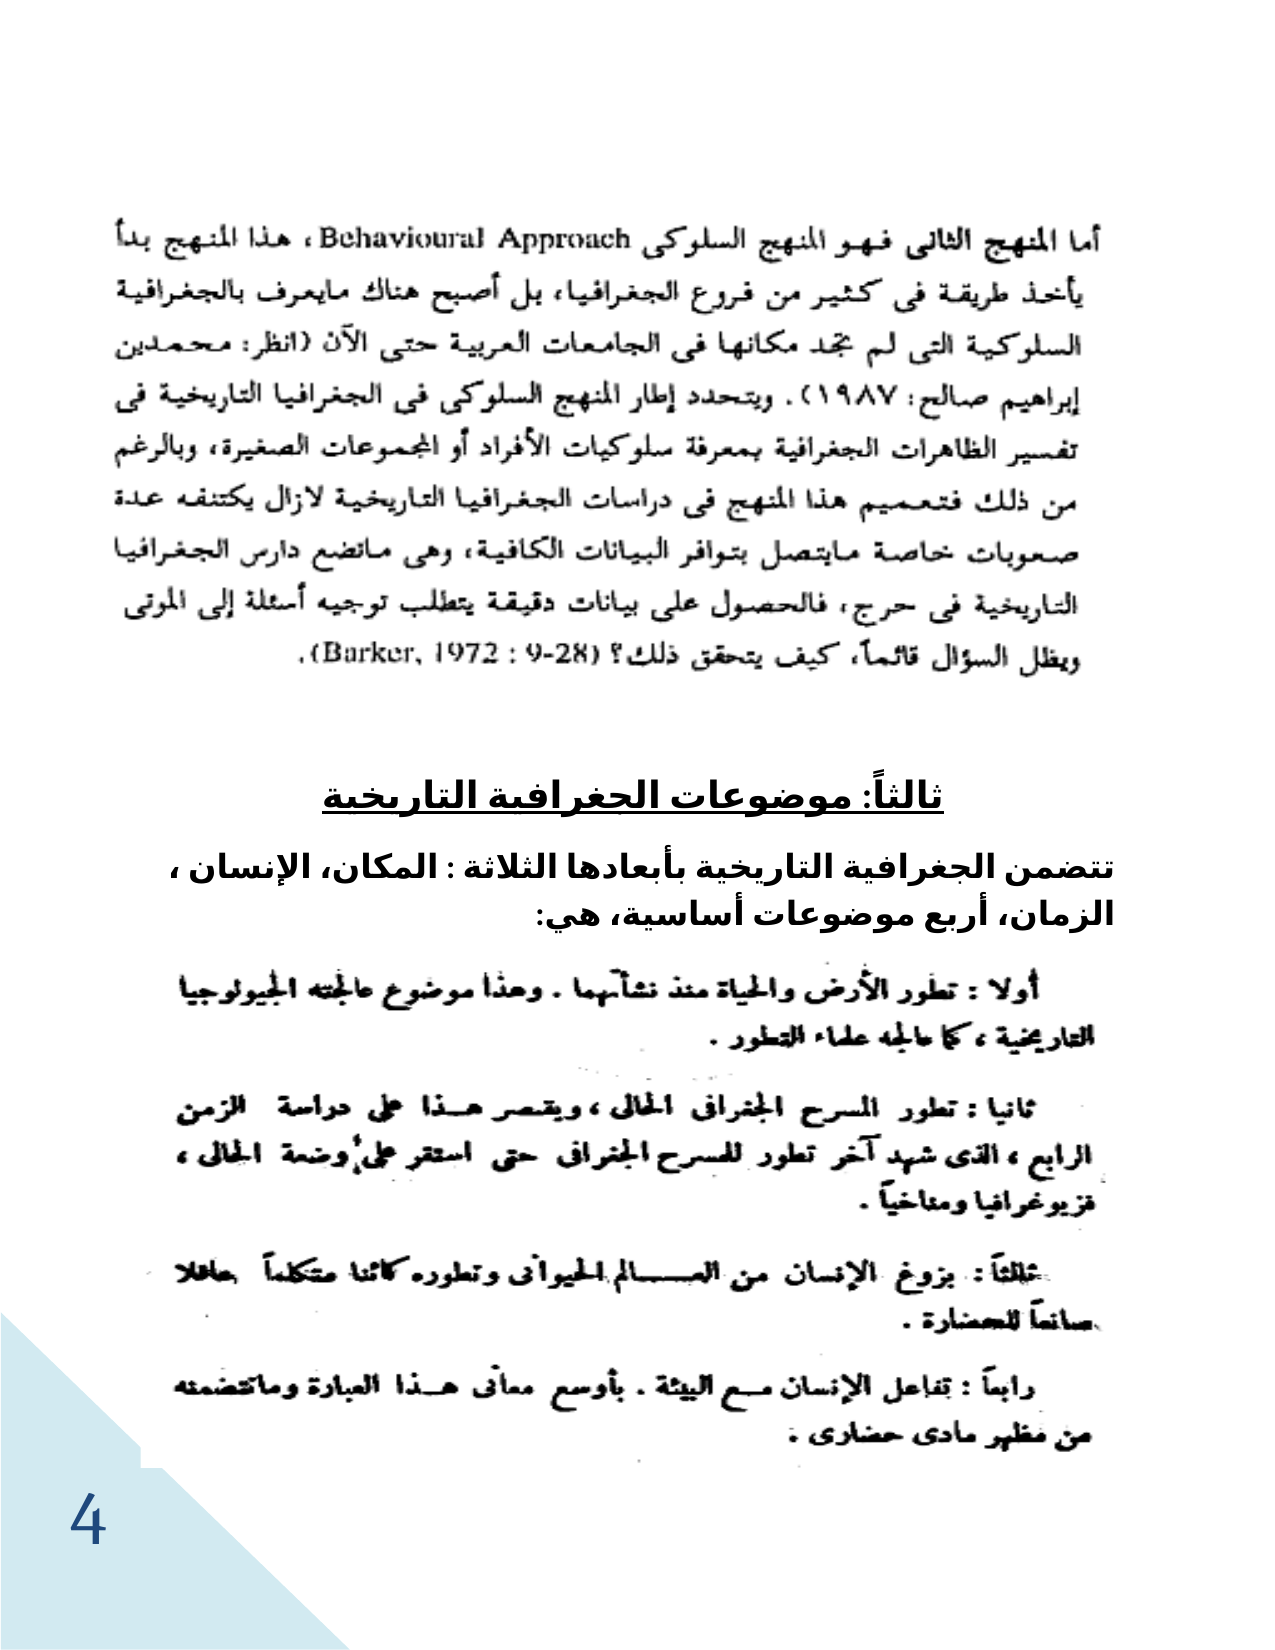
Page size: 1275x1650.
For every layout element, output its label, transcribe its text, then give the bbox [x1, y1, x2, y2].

text تتضمن الجغرافية التاريخية بأبعادها الثلاثة : المكان، الإنسان ، الزمان، أربع موضوعات أساسية، هي: [150, 846, 1116, 933]
text ثالثاً: موضوعات الجغرافية التاريخية [150, 772, 1116, 818]
